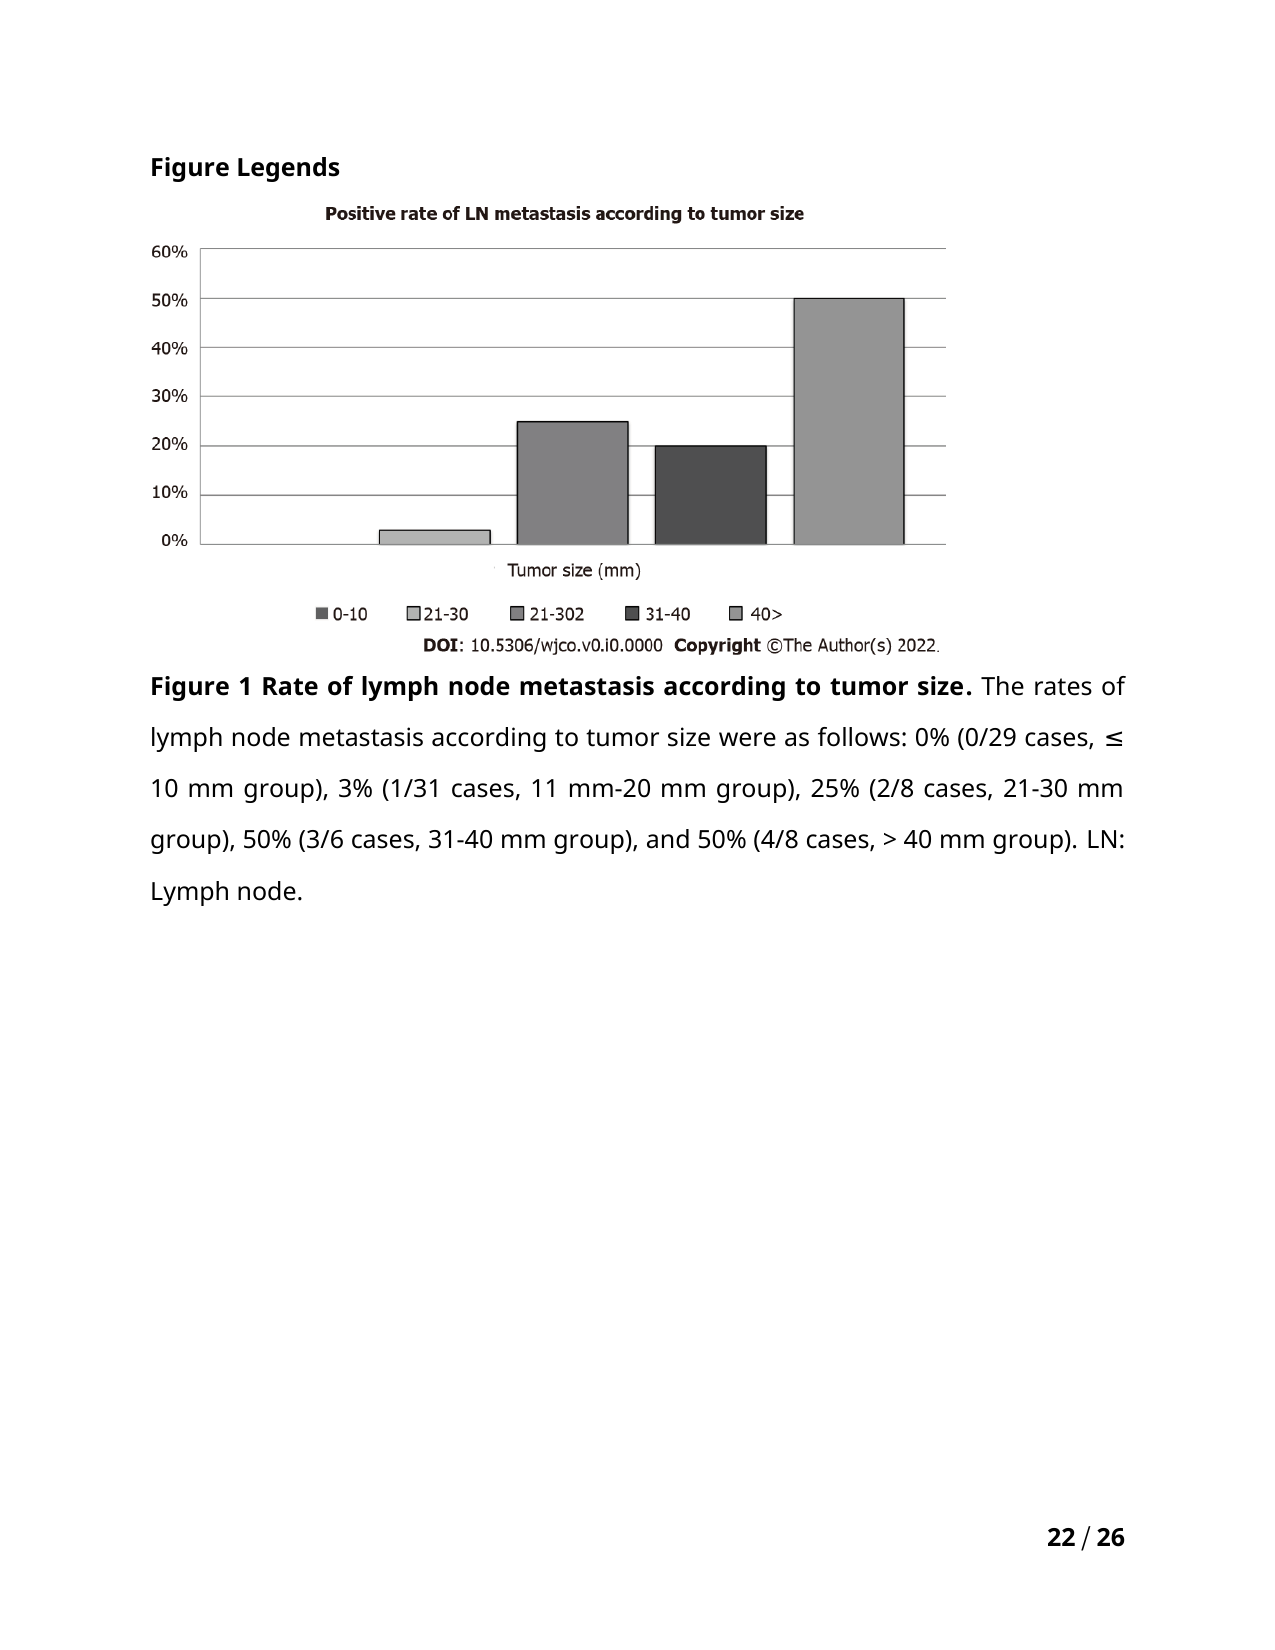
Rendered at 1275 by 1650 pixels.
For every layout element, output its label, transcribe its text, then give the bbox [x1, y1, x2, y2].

text Figure Legends [150, 150, 1125, 184]
picture [150, 201, 951, 655]
text Figure 1 Rate of lymph node metastasis according to tumor size. The rates of lymph node metastasis according to tumor size were as follows: 0% (0/29 cases, ≤ 10 mm group), 3% (1/31 cases, 11 mm-20 mm group), 25% (2/8 cases, 21-30 mm group), 50% (3/6 cases, 31-40 mm group), and 50% (4/8 cases, > 40 mm group). LN: Lymph node. [150, 669, 1125, 907]
